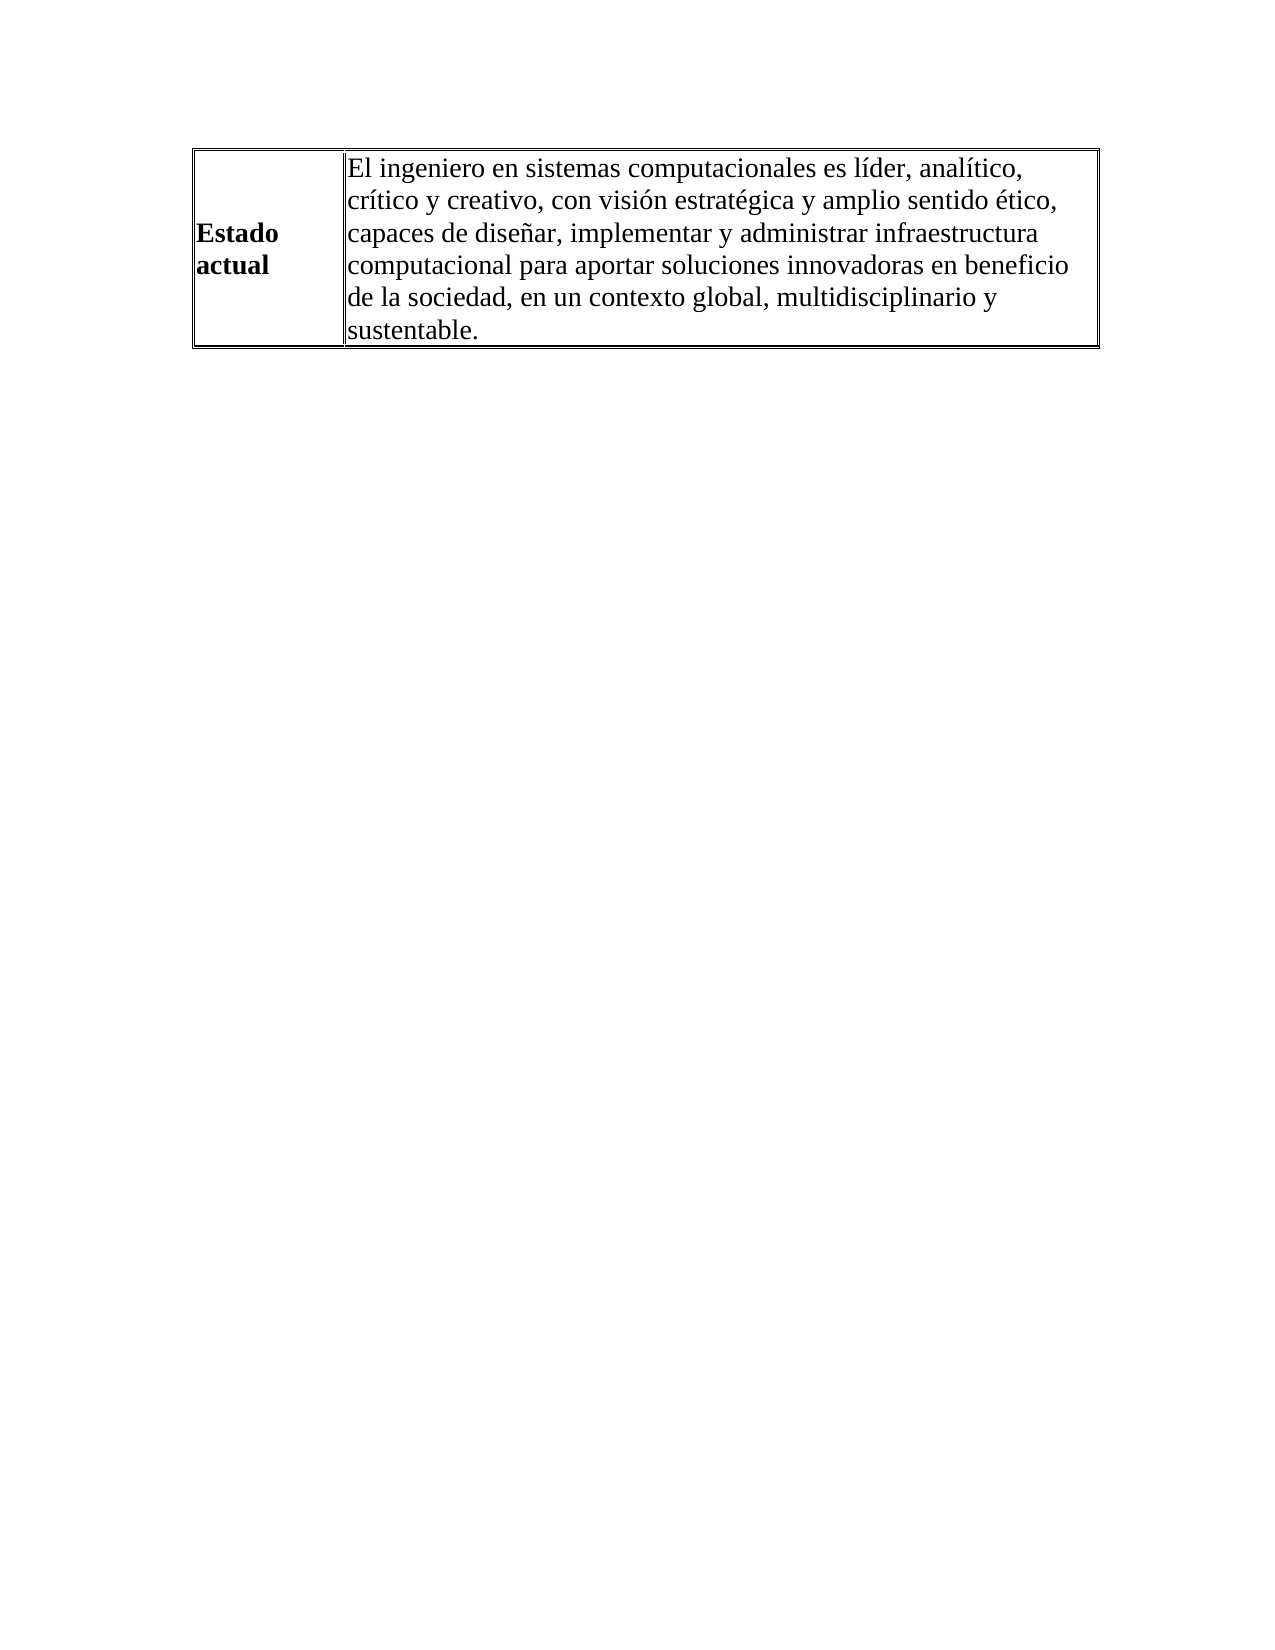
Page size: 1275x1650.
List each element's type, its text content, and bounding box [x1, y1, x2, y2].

table_header El ingeniero en sistemas computacionales es líder, analítico, crítico y creativo, con visión estratégica y amplio sentido ético, capaces de diseñar, implementar y administrar infraestructura computacional para aportar soluciones innovadoras en beneficio de la sociedad, en un contexto global, multidisciplinario y sustentable. [345, 151, 1097, 345]
table_header Estado actual [195, 151, 345, 345]
